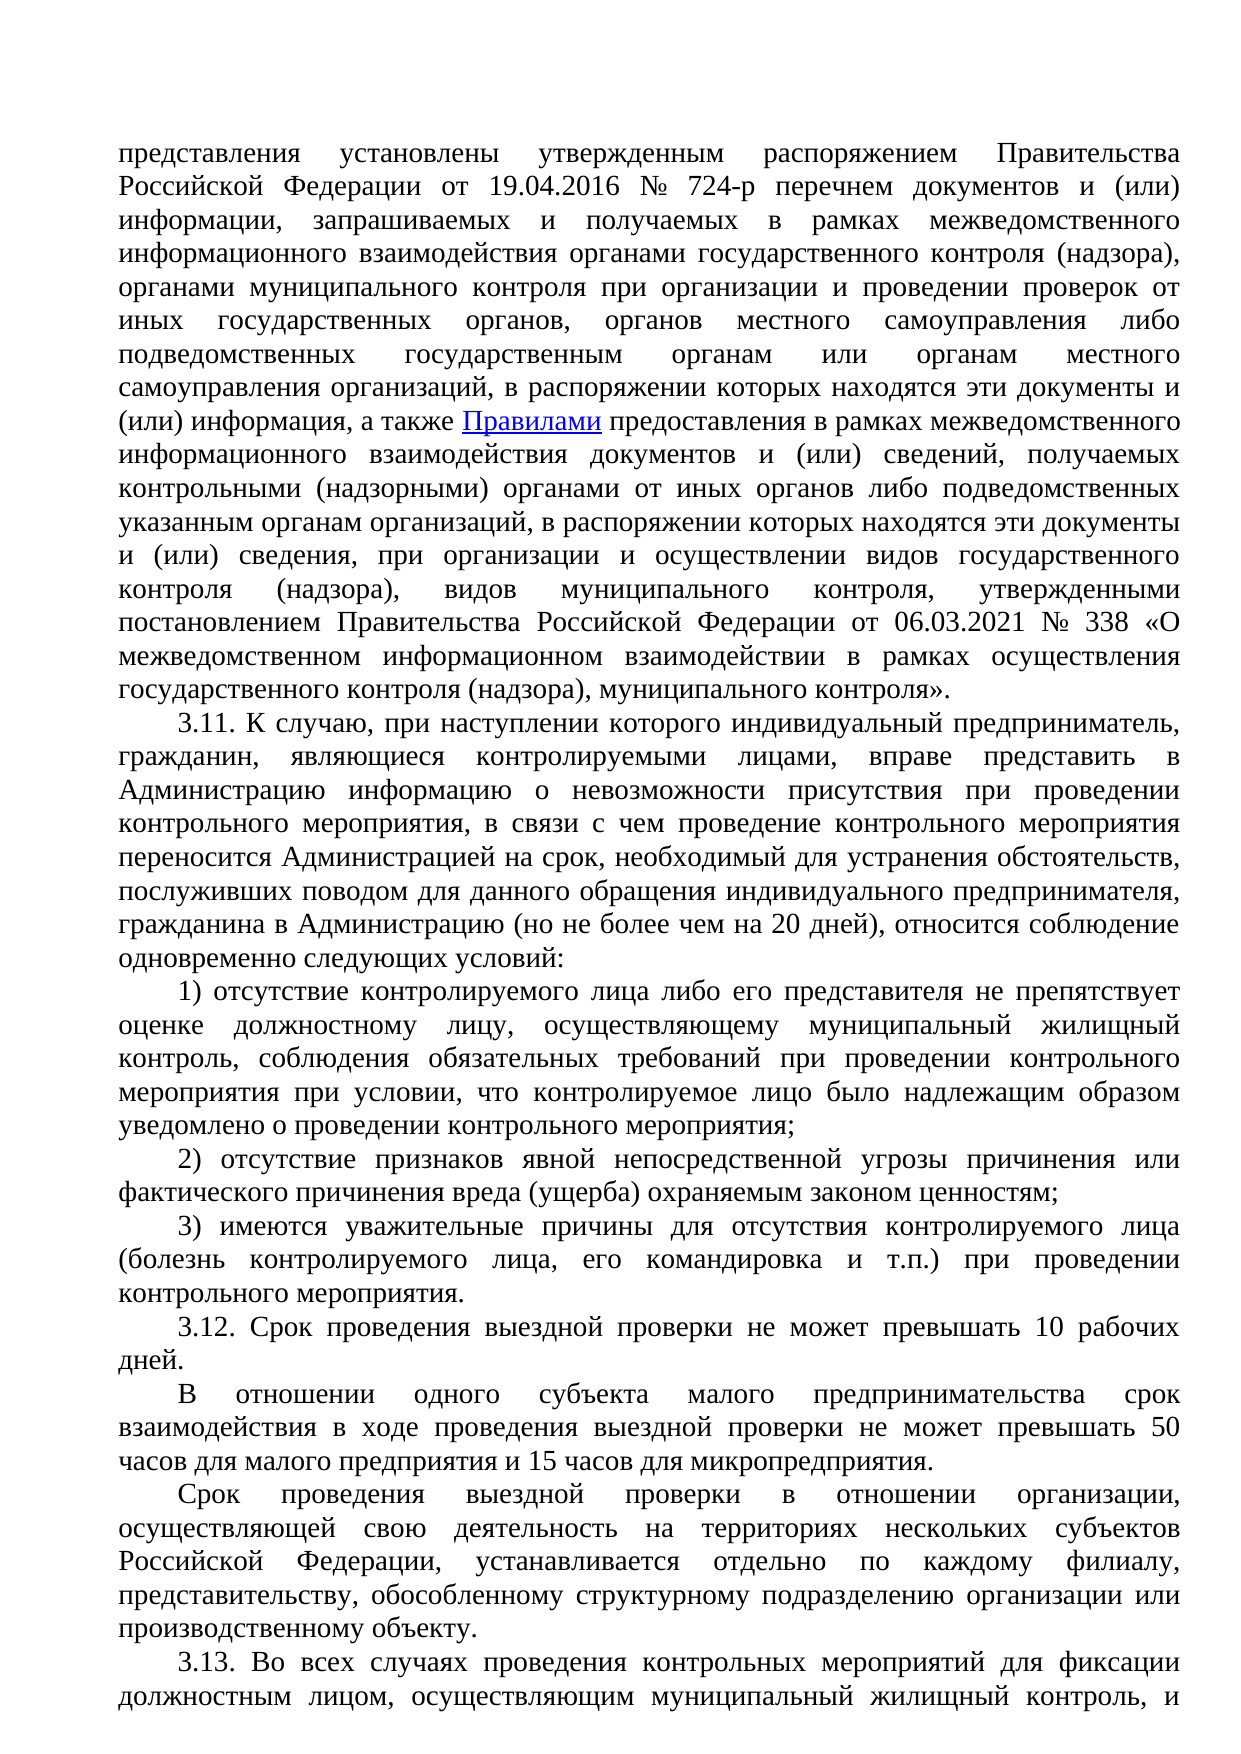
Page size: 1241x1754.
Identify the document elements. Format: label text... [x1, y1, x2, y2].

text 2) отсутствие признаков явной непосредственной угрозы причинения или фактического причинения вреда (ущерба) охраняемым законом ценностям; [118, 1141, 1181, 1208]
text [118, 135, 1181, 705]
text 1) отсутствие контролируемого лица либо его представителя не препятствует оценке должностному лицу, осуществляющему муниципальный жилищный контроль, соблюдения обязательных требований при проведении контрольного мероприятия при условии, что контролируемое лицо было надлежащим образом уведомлено о проведении контрольного мероприятия; [118, 973, 1181, 1141]
text 3.12. Срок проведения выездной проверки не может превышать 10 рабочих дней. [118, 1309, 1181, 1376]
text В отношении одного субъекта малого предпринимательства срок взаимодействия в ходе проведения выездной проверки не может превышать 50 часов для малого предприятия и 15 часов для микропредприятия. [118, 1376, 1181, 1476]
text 3) имеются уважительные причины для отсутствия контролируемого лица (болезнь контролируемого лица, его командировка и т.п.) при проведении контрольного мероприятия. [118, 1208, 1181, 1309]
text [118, 1644, 1181, 1711]
text Срок проведения выездной проверки в отношении организации, осуществляющей свою деятельность на территориях нескольких субъектов Российской Федерации, устанавливается отдельно по каждому филиалу, представительству, обособленному структурному подразделению организации или производственному объекту. [118, 1476, 1181, 1644]
text 3.11. К случаю, при наступлении которого индивидуальный предприниматель, гражданин, являющиеся контролируемыми лицами, вправе представить в Администрацию информацию о невозможности присутствия при проведении контрольного мероприятия, в связи с чем проведение контрольного мероприятия переносится Администрацией на срок, необходимый для устранения обстоятельств, послуживших поводом для данного обращения индивидуального предпринимателя, гражданина в Администрацию (но не более чем на 20 дней), относится соблюдение одновременно следующих условий: [118, 705, 1181, 973]
